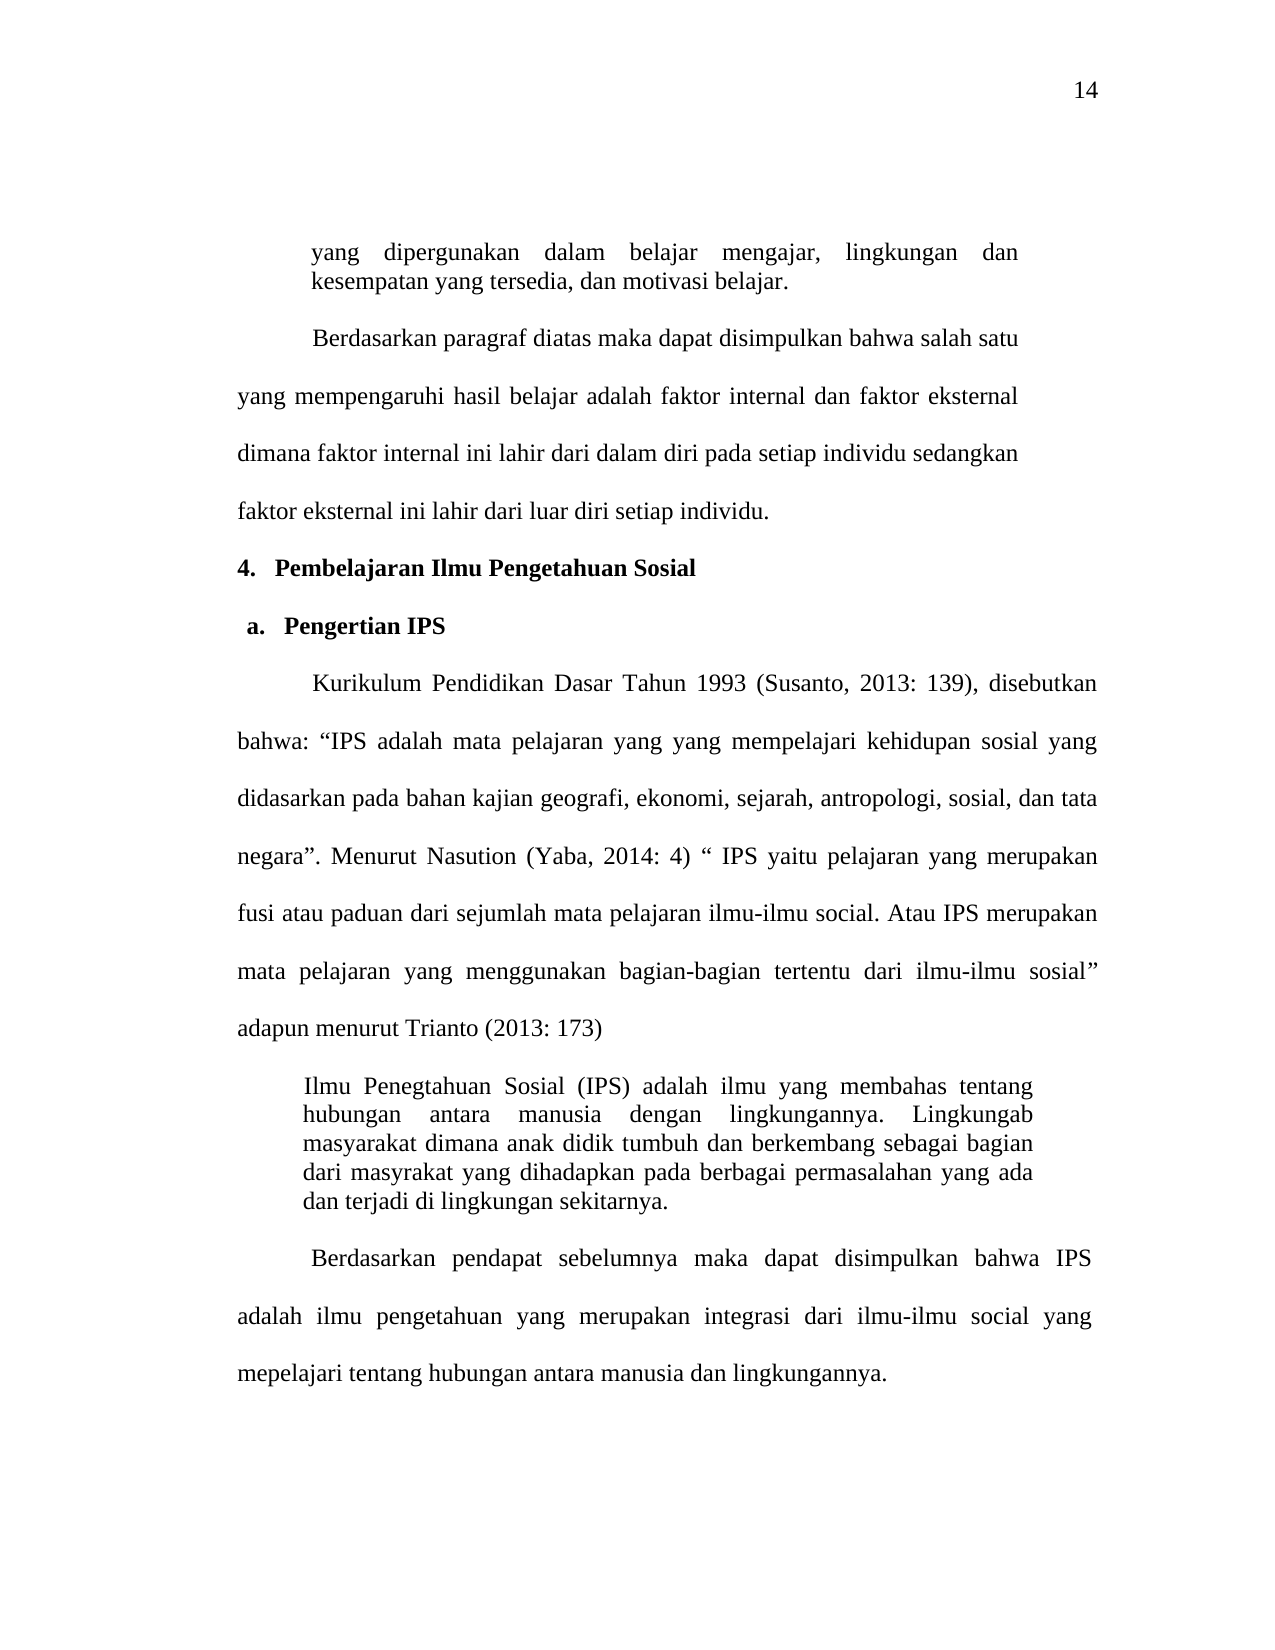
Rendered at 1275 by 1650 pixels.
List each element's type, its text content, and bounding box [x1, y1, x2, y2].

list Pengertian IPS [246, 611, 1093, 639]
text Ilmu Penegtahuan Sosial (IPS) adalah ilmu yang membahas tentang hubungan antara manusia dengan lingkungannya. Lingkungab masyarakat dimana anak didik tumbuh dan berkembang sebagai bagian dari masyrakat yang dihadapkan pada berbagai permasalahan yang ada dan terjadi di lingkungan sekitarnya. [303, 1071, 1034, 1214]
list Berdasarkan paragraf diatas maka dapat disimpulkan bahwa salah satu yang mempengaruhi hasil belajar adalah faktor internal dan faktor eksternal dimana faktor internal ini lahir dari dalam diri pada setiap individu sedangkan faktor eksternal ini lahir dari luar diri setiap individu. [237, 323, 1019, 524]
list Pembelajaran Ilmu Pengetahuan Sosial [237, 553, 1098, 582]
text Berdasarkan pendapat sebelumnya maka dapat disimpulkan bahwa IPS adalah ilmu pengetahuan yang merupakan integrasi dari ilmu-ilmu social yang mepelajari tentang hubungan antara manusia dan lingkungannya. [237, 1243, 1093, 1387]
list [311, 237, 1019, 294]
text Kurikulum Pendidikan Dasar Tahun 1993 (Susanto, 2013: 139), disebutkan bahwa: “IPS adalah mata pelajaran yang yang mempelajari kehidupan sosial yang didasarkan pada bahan kajian geografi, ekonomi, sejarah, antropologi, sosial, dan tata negara”. Menurut Nasution (Yaba, 2014: 4) “ IPS yaitu pelajaran yang merupakan fusi atau paduan dari sejumlah mata pelajaran ilmu-ilmu social. Atau IPS merupakan mata pelajaran yang menggunakan bagian-bagian tertentu dari ilmu-ilmu sosial” adapun menurut Trianto (2013: 173) [237, 668, 1098, 1042]
